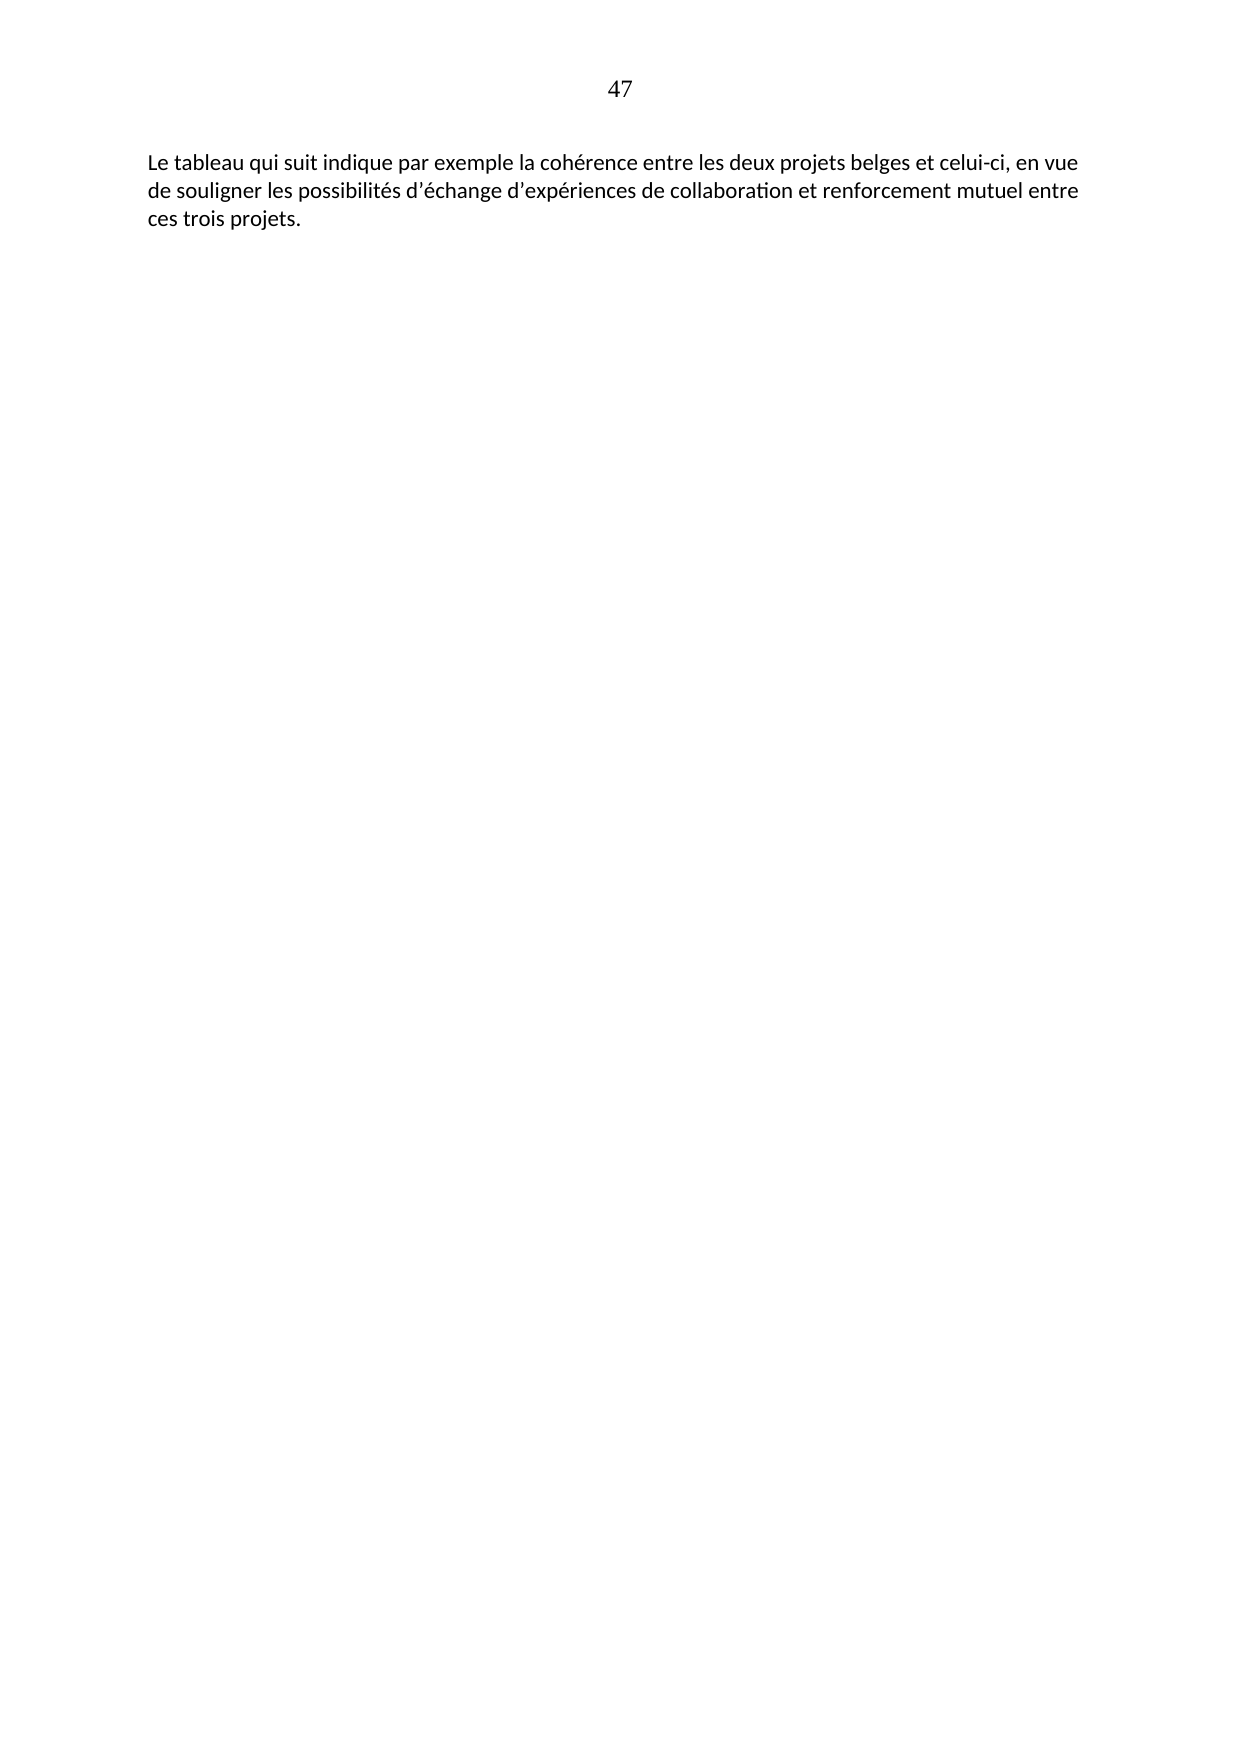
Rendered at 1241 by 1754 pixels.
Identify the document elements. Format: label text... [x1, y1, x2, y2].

text Le tableau qui suit indique par exemple la cohérence entre les deux projets belges et celui-ci, en vue de souligner les possibilités d’échange d’expériences de collaboration et renforcement mutuel entre ces trois projets. [148, 148, 1092, 232]
